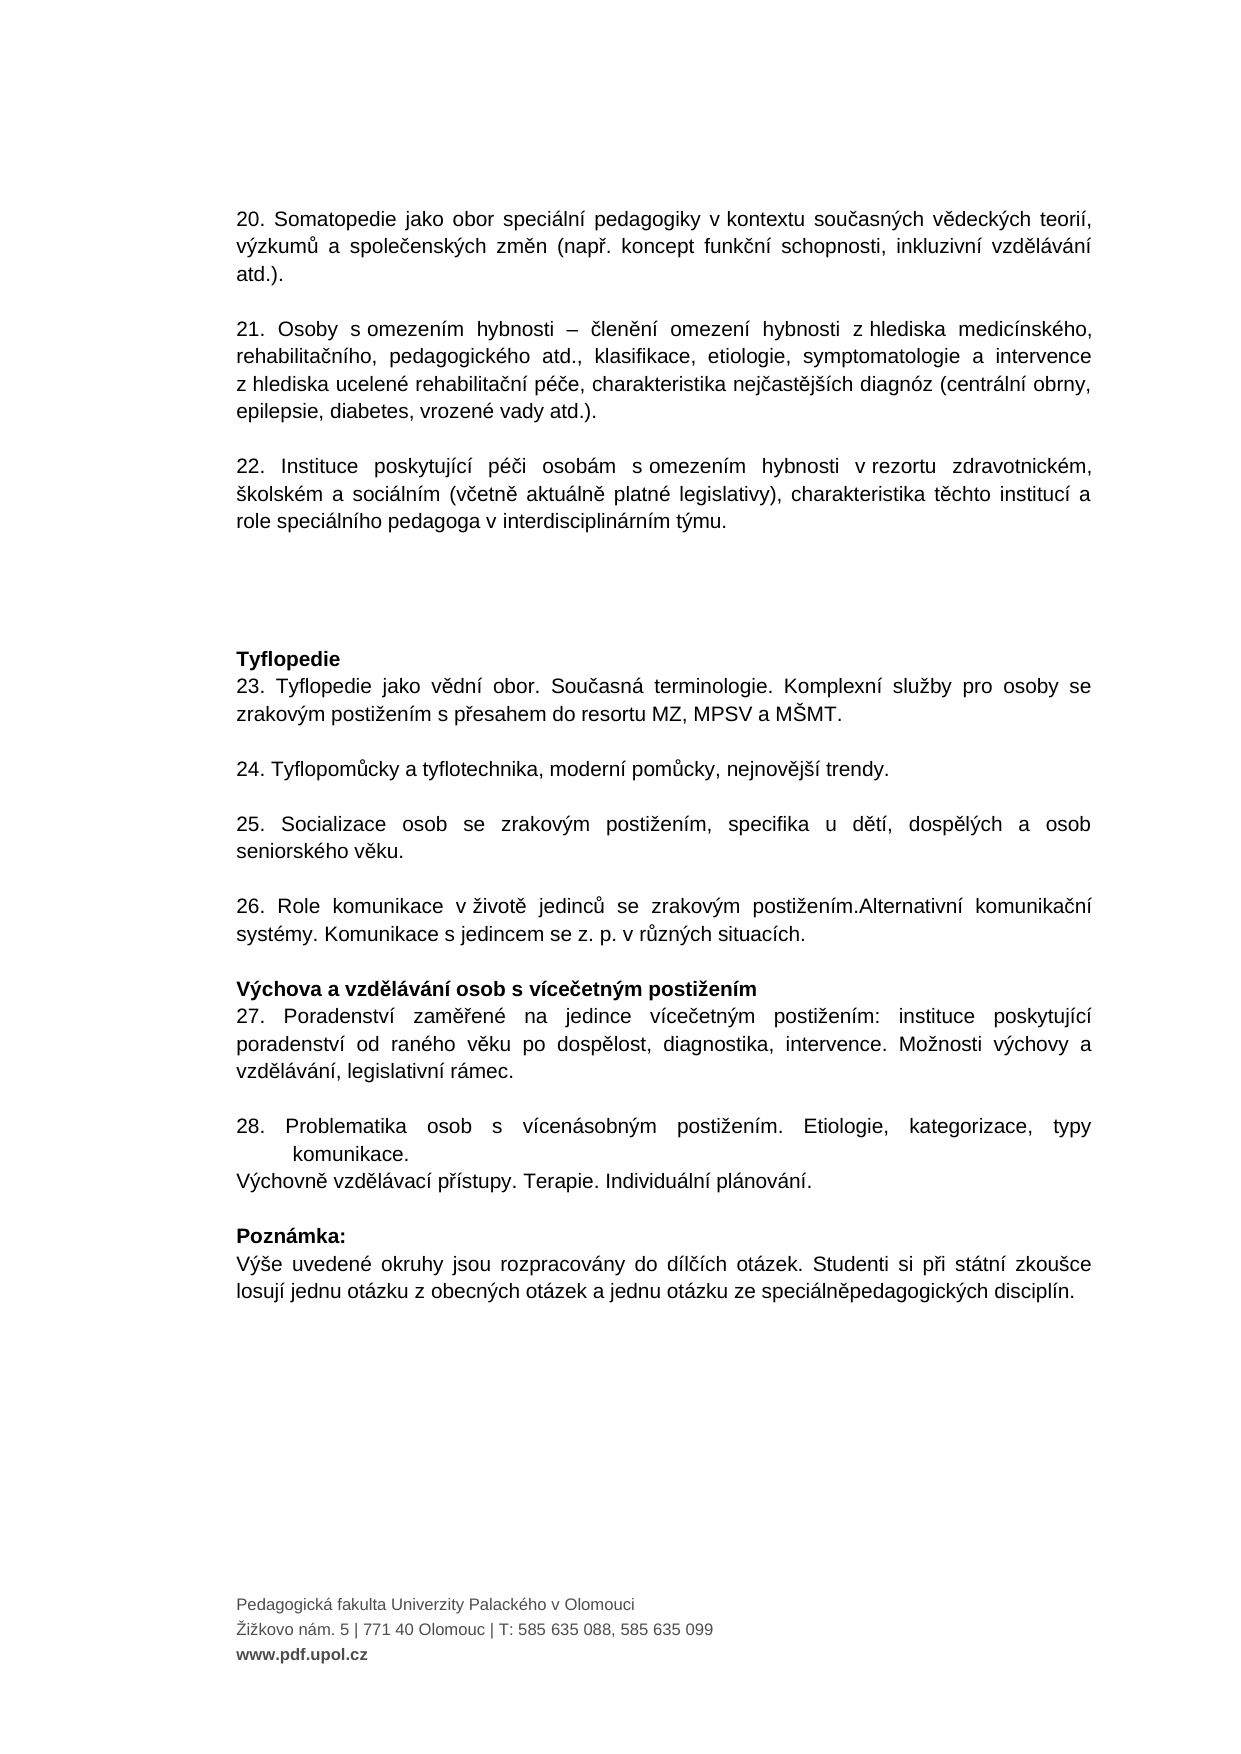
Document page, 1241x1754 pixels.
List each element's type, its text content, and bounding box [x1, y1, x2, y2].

text Poznámka: [236, 1224, 1092, 1248]
text Výchova a vzdělávání osob s vícečetným postižením [236, 977, 1092, 1001]
text 27. Poradenství zaměřené na jedince vícečetným postižením: instituce poskytující poradenství od raného věku po dospělost, diagnostika, intervence. Možnosti výchovy a vzdělávání, legislativní rámec. [236, 1004, 1092, 1083]
text 20. Somatopedie jako obor speciální pedagogiky v kontextu současných vědeckých teorií, výzkumů a společenských změn (např. koncept funkční schopnosti, inkluzivní vzdělávání atd.). [236, 207, 1092, 286]
text Výše uvedené okruhy jsou rozpracovány do dílčích otázek. Studenti si při státní zkoušce losují jednu otázku z obecných otázek a jednu otázku ze speciálněpedagogických disciplín. [236, 1252, 1092, 1303]
text 24. Tyflopomůcky a tyflotechnika, moderní pomůcky, nejnovější trendy. [236, 757, 1092, 781]
text Tyflopedie [236, 647, 1092, 671]
text 26. Role komunikace v životě jedinců se zrakovým postižením.Alternativní komunikační systémy. Komunikace s jedincem se z. p. v různých situacích. [236, 894, 1092, 946]
text 21. Osoby s omezením hybnosti – členění omezení hybnosti z hlediska medicínského, rehabilitačního, pedagogického atd., klasifikace, etiologie, symptomatologie a intervence z hlediska ucelené rehabilitační péče, charakteristika nejčastějších diagnóz (centrální obrny, epilepsie, diabetes, vrozené vady atd.). [236, 317, 1092, 423]
text 25. Socializace osob se zrakovým postižením, specifika u dětí, dospělých a osob seniorského věku. [236, 812, 1092, 863]
text 22. Instituce poskytující péči osobám s omezením hybnosti v rezortu zdravotnickém, školském a sociálním (včetně aktuálně platné legislativy), charakteristika těchto institucí a role speciálního pedagoga v interdisciplinárním týmu. [236, 454, 1092, 533]
text 28. Problematika osob s vícenásobným postižením. Etiologie, kategorizace, typy komunikace. [236, 1114, 1092, 1166]
text Výchovně vzdělávací přístupy. Terapie. Individuální plánování. [236, 1169, 1092, 1193]
text 23. Tyflopedie jako vědní obor. Současná terminologie. Komplexní služby pro osoby se zrakovým postižením s přesahem do resortu MZ, MPSV a MŠMT. [236, 674, 1092, 726]
